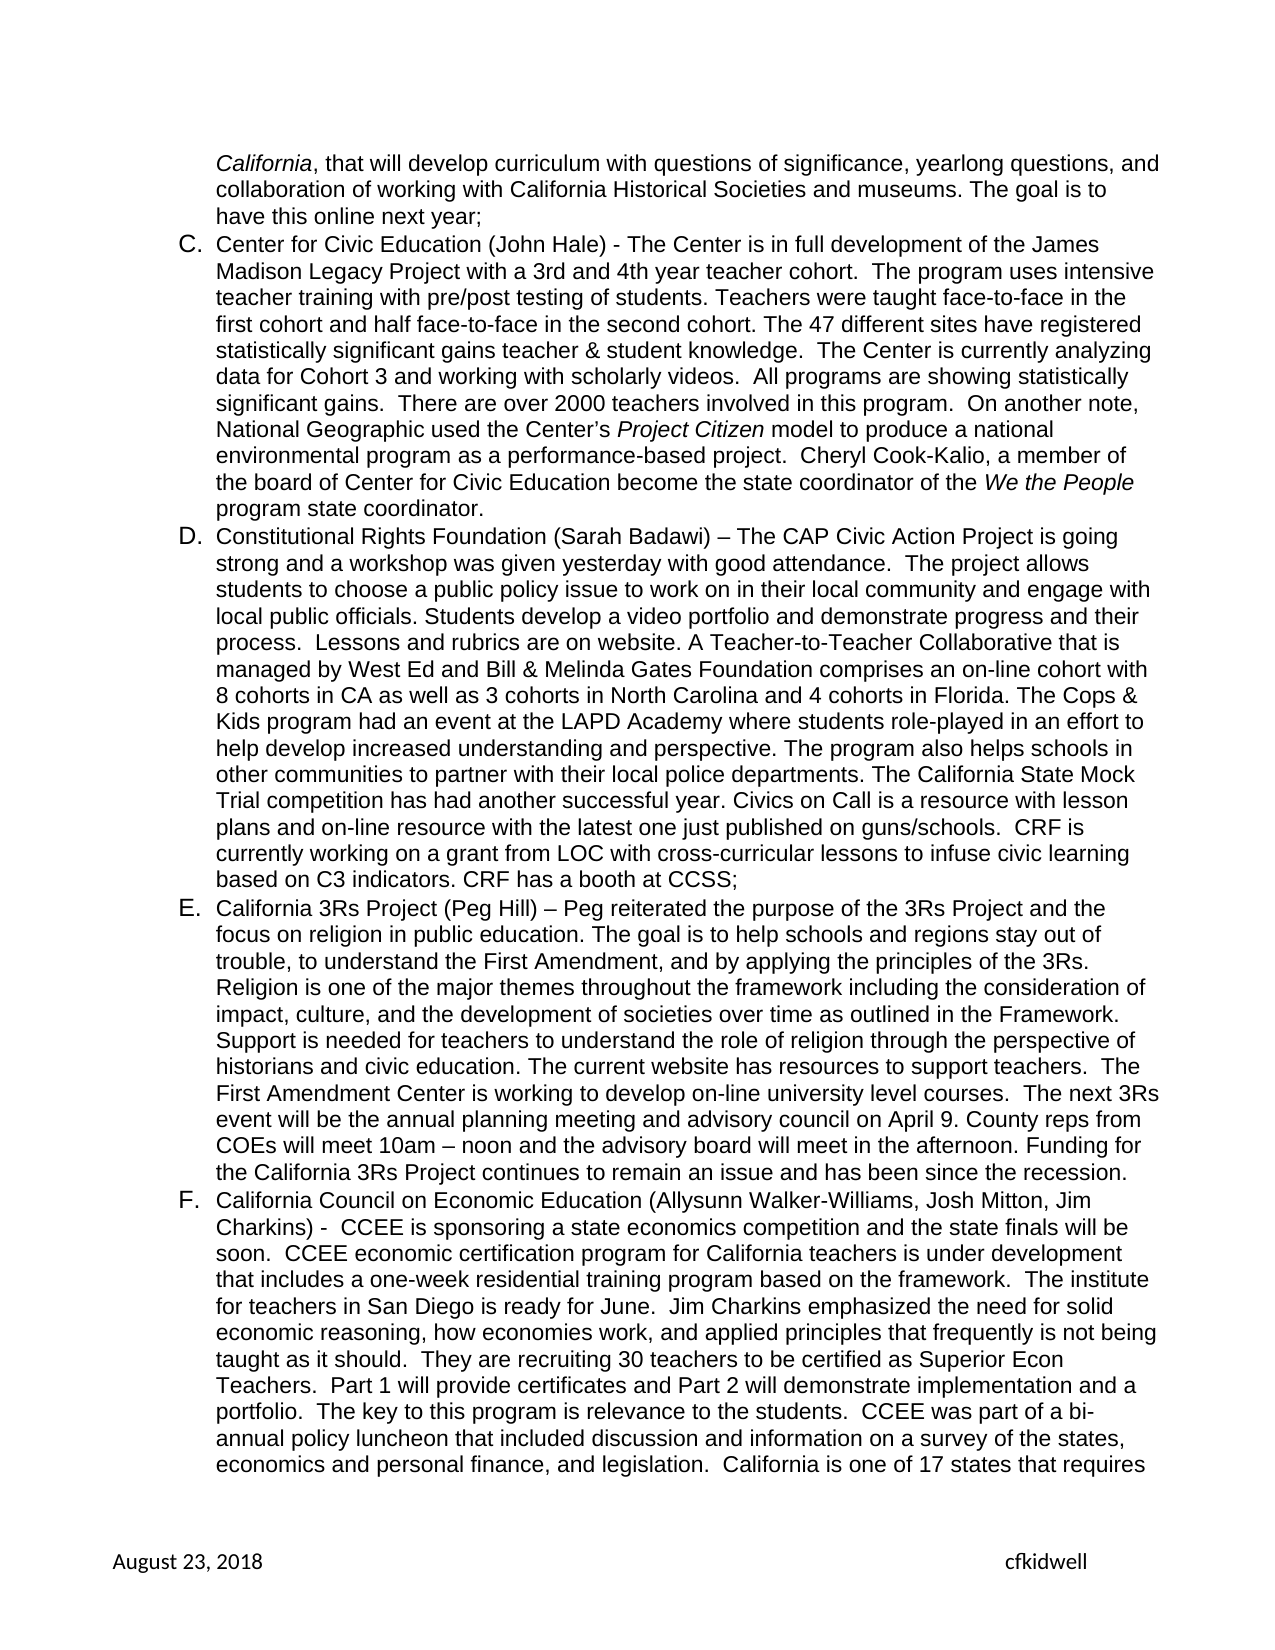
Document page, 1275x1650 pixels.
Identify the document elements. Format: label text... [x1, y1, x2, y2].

list Constitutional Rights Foundation (Sarah Badawi) – The CAP Civic Action Project is going strong and a workshop was given yesterday with good attendance. The project allows students to choose a public policy issue to work on in their local community and engage with local public officials. Students develop a video portfolio and demonstrate progress and their process. Lessons and rubrics are on website. A Teacher-to-Teacher Collaborative that is managed by West Ed and Bill & Melinda Gates Foundation comprises an on-line cohort with 8 cohorts in CA as well as 3 cohorts in North Carolina and 4 cohorts in Florida. The Cops & Kids program had an event at the LAPD Academy where students role-played in an effort to help develop increased understanding and perspective. The program also helps schools in other communities to partner with their local police departments. The California State Mock Trial competition has had another successful year. Civics on Call is a resource with lesson plans and on-line resource with the latest one just published on guns/schools. CRF is currently working on a grant from LOC with cross-curricular lessons to infuse civic learning based on C3 indicators. CRF has a booth at CCSS; [178, 521, 1162, 893]
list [178, 1185, 1162, 1477]
list California 3Rs Project (Peg Hill) – Peg reiterated the purpose of the 3Rs Project and the focus on religion in public education. The goal is to help schools and regions stay out of trouble, to understand the First Amendment, and by applying the principles of the 3Rs. Religion is one of the major themes throughout the framework including the consideration of impact, culture, and the development of societies over time as outlined in the Framework. Support is needed for teachers to understand the role of religion through the perspective of historians and civic education. The current website has resources to support teachers. The First Amendment Center is working to develop on-line university level courses. The next 3Rs event will be the annual planning meeting and advisory council on April 9. County reps from COEs will meet 10am – noon and the advisory board will meet in the afternoon. Funding for the California 3Rs Project continues to remain an issue and has been since the recession. [178, 893, 1162, 1185]
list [178, 150, 1162, 229]
list Center for Civic Education (John Hale) - The Center is in full development of the James Madison Legacy Project with a 3rd and 4th year teacher cohort. The program uses intensive teacher training with pre/post testing of students. Teachers were taught face-to-face in the first cohort and half face-to-face in the second cohort. The 47 different sites have registered statistically significant gains teacher & student knowledge. The Center is currently analyzing data for Cohort 3 and working with scholarly videos. All programs are showing statistically significant gains. There are over 2000 teachers involved in this program. On another note, National Geographic used the Center’s Project Citizen model to produce a national environmental program as a performance-based project. Cheryl Cook-Kalio, a member of the board of Center for Civic Education become the state coordinator of the We the People program state coordinator. [178, 229, 1162, 521]
